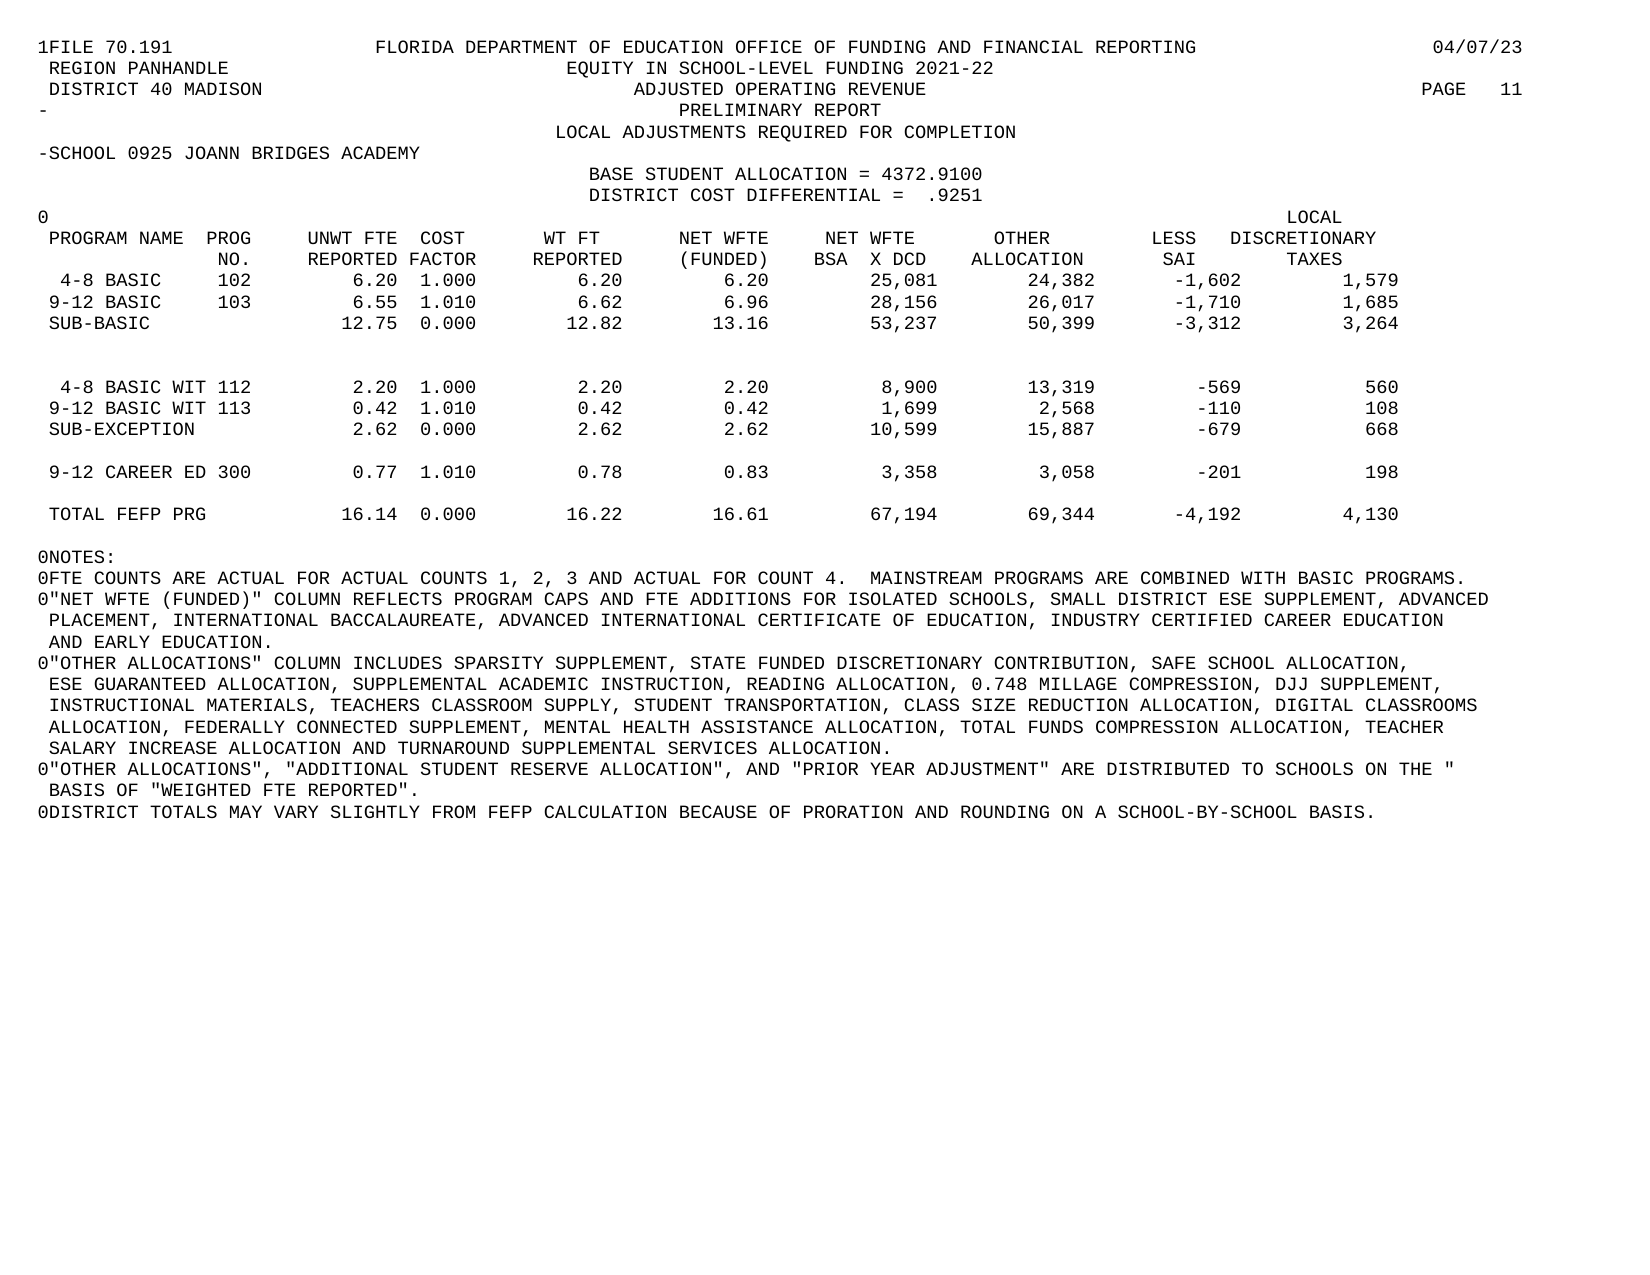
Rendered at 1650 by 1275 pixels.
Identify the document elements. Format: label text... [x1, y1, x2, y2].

text NO. REPORTED FACTOR REPORTED (FUNDED) BSA X DCD ALLOCATION SAI TAXES [37, 250, 1612, 271]
text - PRELIMINARY REPORT [37, 101, 1612, 122]
text 0 LOCAL [37, 207, 1612, 229]
text 0"NET WFTE (FUNDED)" COLUMN REFLECTS PROGRAM CAPS AND FTE ADDITIONS FOR ISOLATED SCHOOLS, SMALL DISTRICT ESE SUPPLEMENT, ADVANCED [37, 590, 1612, 611]
text 4-8 BASIC WIT 112 2.20 1.000 2.20 2.20 8,900 13,319 -569 560 [37, 377, 1612, 399]
text INSTRUCTIONAL MATERIALS, TEACHERS CLASSROOM SUPPLY, STUDENT TRANSPORTATION, CLASS SIZE REDUCTION ALLOCATION, DIGITAL CLASSROOMS [37, 696, 1612, 717]
text 4-8 BASIC 102 6.20 1.000 6.20 6.20 25,081 24,382 -1,602 1,579 [37, 271, 1612, 292]
text AND EARLY EDUCATION. [37, 632, 1612, 654]
text SUB-BASIC 12.75 0.000 12.82 13.16 53,237 50,399 -3,312 3,264 [37, 314, 1612, 335]
text REGION PANHANDLE EQUITY IN SCHOOL-LEVEL FUNDING 2021-22 [37, 59, 1612, 80]
text SALARY INCREASE ALLOCATION AND TURNAROUND SUPPLEMENTAL SERVICES ALLOCATION. [37, 739, 1612, 760]
text ESE GUARANTEED ALLOCATION, SUPPLEMENTAL ACADEMIC INSTRUCTION, READING ALLOCATION, 0.748 MILLAGE COMPRESSION, DJJ SUPPLEMENT, [37, 675, 1612, 696]
text 0"OTHER ALLOCATIONS" COLUMN INCLUDES SPARSITY SUPPLEMENT, STATE FUNDED DISCRETIONARY CONTRIBUTION, SAFE SCHOOL ALLOCATION, [37, 654, 1612, 675]
text 9-12 BASIC 103 6.55 1.010 6.62 6.96 28,156 26,017 -1,710 1,685 [37, 292, 1612, 314]
text 0FTE COUNTS ARE ACTUAL FOR ACTUAL COUNTS 1, 2, 3 AND ACTUAL FOR COUNT 4. MAINSTREAM PROGRAMS ARE COMBINED WITH BASIC PROGRAMS. [37, 569, 1612, 590]
text PLACEMENT, INTERNATIONAL BACCALAUREATE, ADVANCED INTERNATIONAL CERTIFICATE OF EDUCATION, INDUSTRY CERTIFIED CAREER EDUCATION [37, 611, 1612, 632]
text BASIS OF "WEIGHTED FTE REPORTED". [37, 781, 1612, 802]
text BASE STUDENT ALLOCATION = 4372.9100 [37, 165, 1612, 186]
text LOCAL ADJUSTMENTS REQUIRED FOR COMPLETION [37, 122, 1612, 144]
text DISTRICT COST DIFFERENTIAL = .9251 [37, 186, 1612, 207]
text DISTRICT 40 MADISON ADJUSTED OPERATING REVENUE PAGE 11 [37, 80, 1612, 101]
text 0DISTRICT TOTALS MAY VARY SLIGHTLY FROM FEFP CALCULATION BECAUSE OF PRORATION AND ROUNDING ON A SCHOOL-BY-SCHOOL BASIS. [37, 802, 1612, 824]
text PROGRAM NAME PROG UNWT FTE COST WT FT NET WFTE NET WFTE OTHER LESS DISCRETIONARY [37, 229, 1612, 250]
text 0"OTHER ALLOCATIONS", "ADDITIONAL STUDENT RESERVE ALLOCATION", AND "PRIOR YEAR ADJUSTMENT" ARE DISTRIBUTED TO SCHOOLS ON THE " [37, 760, 1612, 781]
text 0NOTES: [37, 547, 1612, 569]
text SUB-EXCEPTION 2.62 0.000 2.62 2.62 10,599 15,887 -679 668 [37, 420, 1612, 441]
text -SCHOOL 0925 JOANN BRIDGES ACADEMY [37, 144, 1612, 165]
text ALLOCATION, FEDERALLY CONNECTED SUPPLEMENT, MENTAL HEALTH ASSISTANCE ALLOCATION, TOTAL FUNDS COMPRESSION ALLOCATION, TEACHER [37, 717, 1612, 739]
text TOTAL FEFP PRG 16.14 0.000 16.22 16.61 67,194 69,344 -4,192 4,130 [37, 505, 1612, 526]
text 1FILE 70.191 FLORIDA DEPARTMENT OF EDUCATION OFFICE OF FUNDING AND FINANCIAL REPORTING 04/07/23 [37, 37, 1612, 59]
text 9-12 CAREER ED 300 0.77 1.010 0.78 0.83 3,358 3,058 -201 198 [37, 462, 1612, 484]
text 9-12 BASIC WIT 113 0.42 1.010 0.42 0.42 1,699 2,568 -110 108 [37, 399, 1612, 420]
